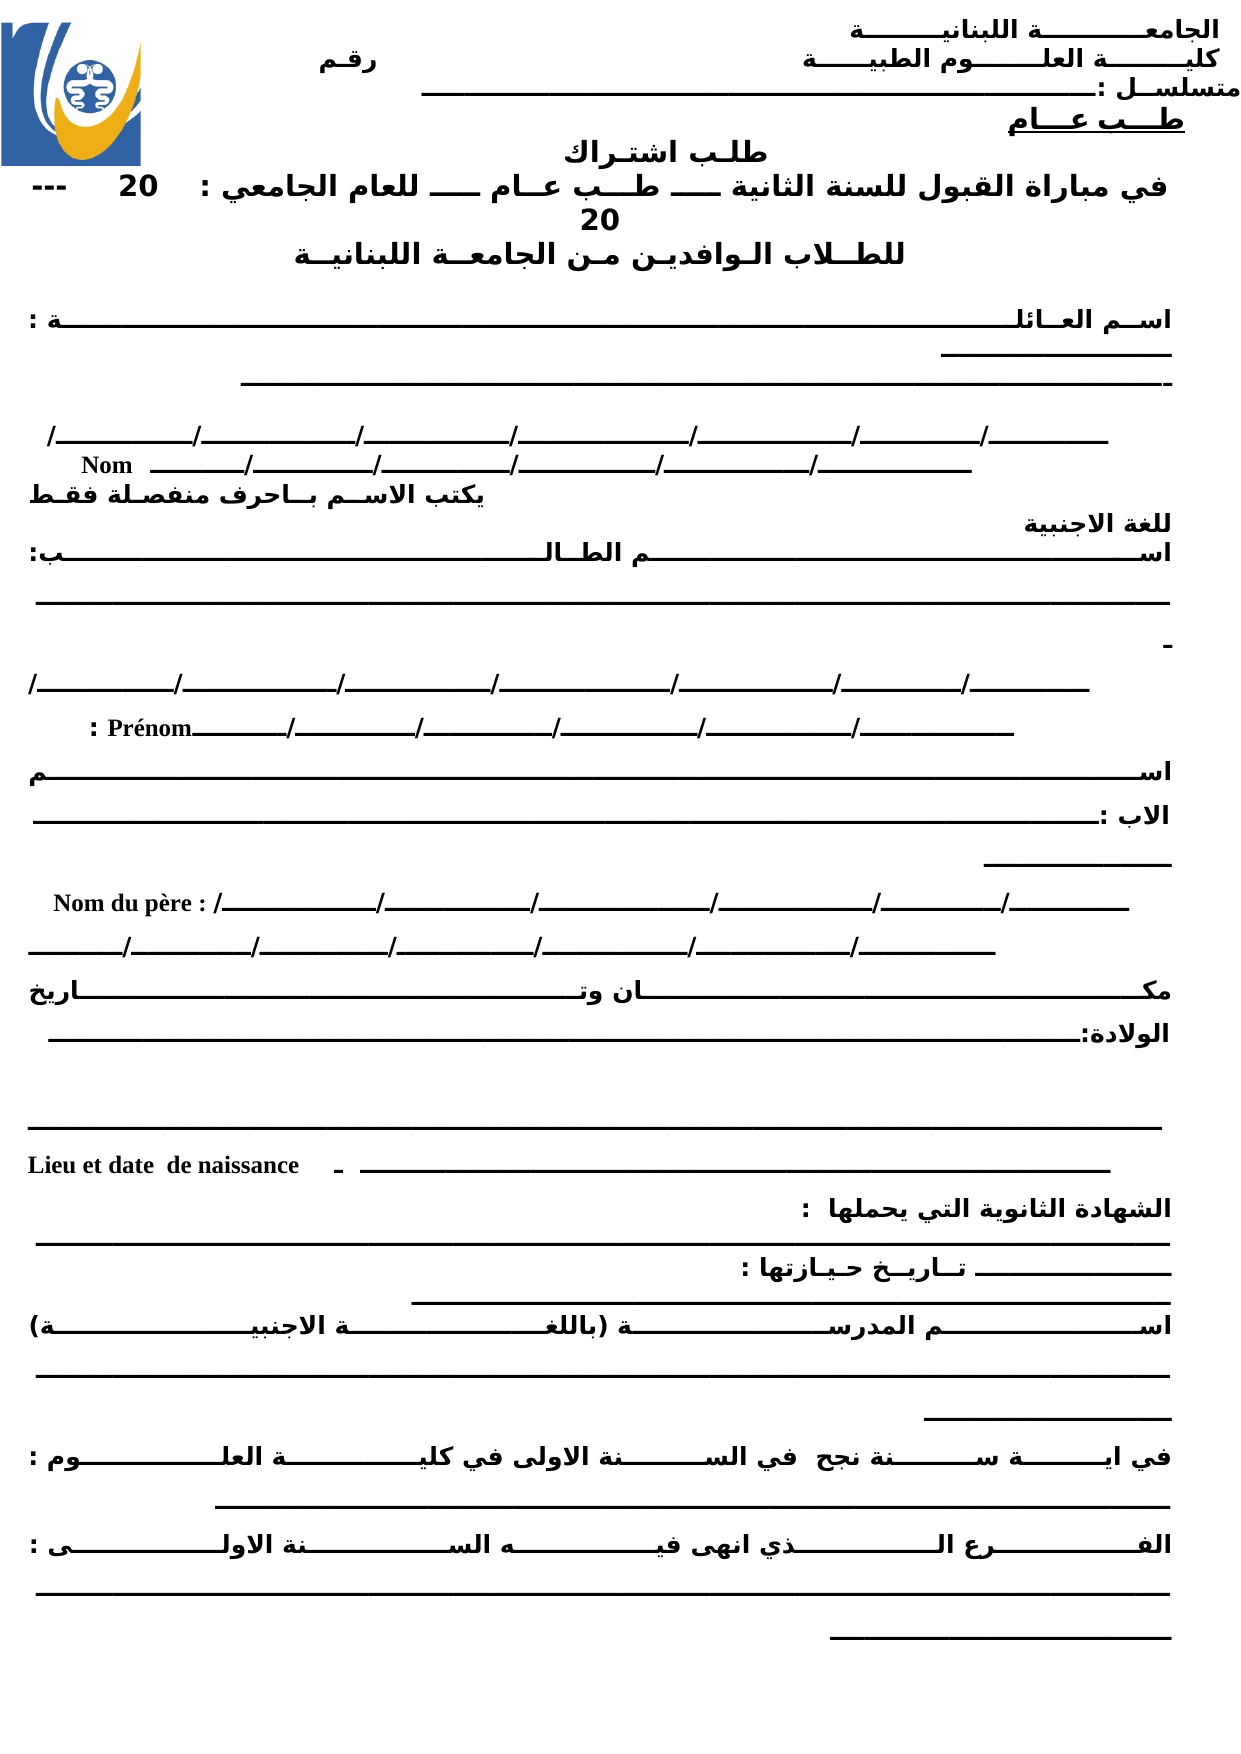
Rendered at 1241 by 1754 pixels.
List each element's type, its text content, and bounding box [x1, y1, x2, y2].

text اسـم الاب :ـــــــــــــــــــــــــــــــــــــــــــــــــــــــــــــــــــــــــــــــــــــــــــــــــــــــــــــــــــــــــــــــــــــــــــــــــــ [28, 757, 1172, 874]
text الجامعــــــــــــة اللبنانيـــــــــة [28, 15, 1240, 44]
text ــــــــــــــ/ــــــــــــــ/ــــــــــــــــــ/ــــــــــــــــــــ/ـــــــــــــــــ/ــــــــــــــــــ/ــــــــــــــــ/ــــــــــــــــــ/ـــــــــــــــــ/ــــــــــــــــ/ـــــــــــــــ/ــــــــــــــ/ـــــــــــPrénom : [28, 669, 1172, 742]
text للطــلاب الـوافديـن مـن الجامعــة اللبنانيــة [28, 238, 1172, 272]
text Nom du père : ــــــــــــــ/ــــــــــــــ/ــــــــــــــــــ/ــــــــــــــــــــ/ـــــــــــــــــ/ــــــــــــــــــ/ــــــــــــــــ/ــــــــــــــــــ/ـــــــــــــــــ/ــــــــــــــــ/ـــــــــــــــ/ــــــــــــــ/ـــــــــــ [28, 888, 1172, 961]
text يكتب الاسـم بـاحرف منفصلة فقط للغة الاجنبية [28, 480, 1172, 538]
text الفرع الذي انهى فيه السنة الاولـى : ـــــــــــــــــــــــــــــــــــــــــــــــــــــــــــــــــــــــــــــــــــــــــــــــــــــــــــــــــــــــــــــــــــــــــــــــــــــــــــــــــــــــــــــ [28, 1530, 1172, 1646]
text طلـب اشتـراك [28, 136, 1172, 170]
text في مباراة القبول للسنة الثانية ـــــ طـــب عــام ـــــ للعام الجامعي : 20 --- 20 [28, 170, 1172, 238]
text طـــب عـــام [141, 102, 1240, 136]
text مكان وتاريخ الولادة:ـــــــــــــــــــــــــــــــــــــــــــــــــــــــــــــــــــــــــــــــــــــــــــــــــــــــــــــــــــــــــ [28, 976, 1172, 1049]
text ــــــــــــــ/ــــــــــــــ/ــــــــــــــــــ/ــــــــــــــــــــ/ـــــــــــــــــ/ــــــــــــــــــ/ــــــــــــــــ/ــــــــــــــــــ/ـــــــــــــــــ/ــــــــــــــــ/ـــــــــــــــ/ــــــــــــــ/ـــــــــــ Nom [47, 421, 1172, 480]
text في اية سنة نجح في السنة الاولى في كليــــــة العلـــــــوم : ــــــــــــــــــــــــــــــــــــــــــــــــــــــــــــــــــــــــــــــــــــــــــــــــــــــــــــــــ [28, 1442, 1172, 1515]
picture [0, 22, 141, 164]
text الشهادة الثانوية التي يحملها : ــــــــــــــــــــــــــــــــــــــــــــــــــــــــــــــــــــــــــــــــــــــــــــــــــــــــــــــــــــــــــــــــــــــــــــــــــــــــــــ تــاريــخ حـيـازتها : ـــــــــــــــــــــــــــــــــــــــــــــــــــــــــــــــــــــــــــــــــــــــــ [28, 1194, 1172, 1311]
text اسم المدرسة (باللغة الاجنبية) ــــــــــــــــــــــــــــــــــــــــــــــــــــــــــــــــــــــــــــــــــــــــــــــــــــــــــــــــــــــــــــــــــــــــــــــــــــــــــــــــــ [28, 1311, 1172, 1428]
text كليـــــــــة العلــــــــوم الطبيــــــة رقـم متسلســل :ـــــــــــــــــــــــــــــــــــــــــــــــــــــــــــــــــــــــــــــــ [141, 44, 1240, 102]
text اســم العــائلـة : ــــــــــــــــــــــــــــــــــــــــــــــــــــــــــــــــــــــــــــــــــــــــــــــــــــــــــــــــــــــــــــــــــــــــ [28, 305, 1172, 393]
text اســـم الطــالــب: ــــــــــــــــــــــــــــــــــــــــــــــــــــــــــــــــــــــــــــــــــــــــــــــــــــــــــــــــــــــــــــــــــــــ [28, 538, 1172, 655]
text ـــــــــــــــــــــــــــــــــــــــــــــــــــــــــــــــــــــــــــــــــــــــــــــــــــــــــــــــــــــــــــــــــــــــــــــــــــــــــــــــــــــــــــــــــــــــــــــــــــــــــــــــــــــــــــــ ـ Lieu et date de naissance [28, 1063, 1172, 1180]
